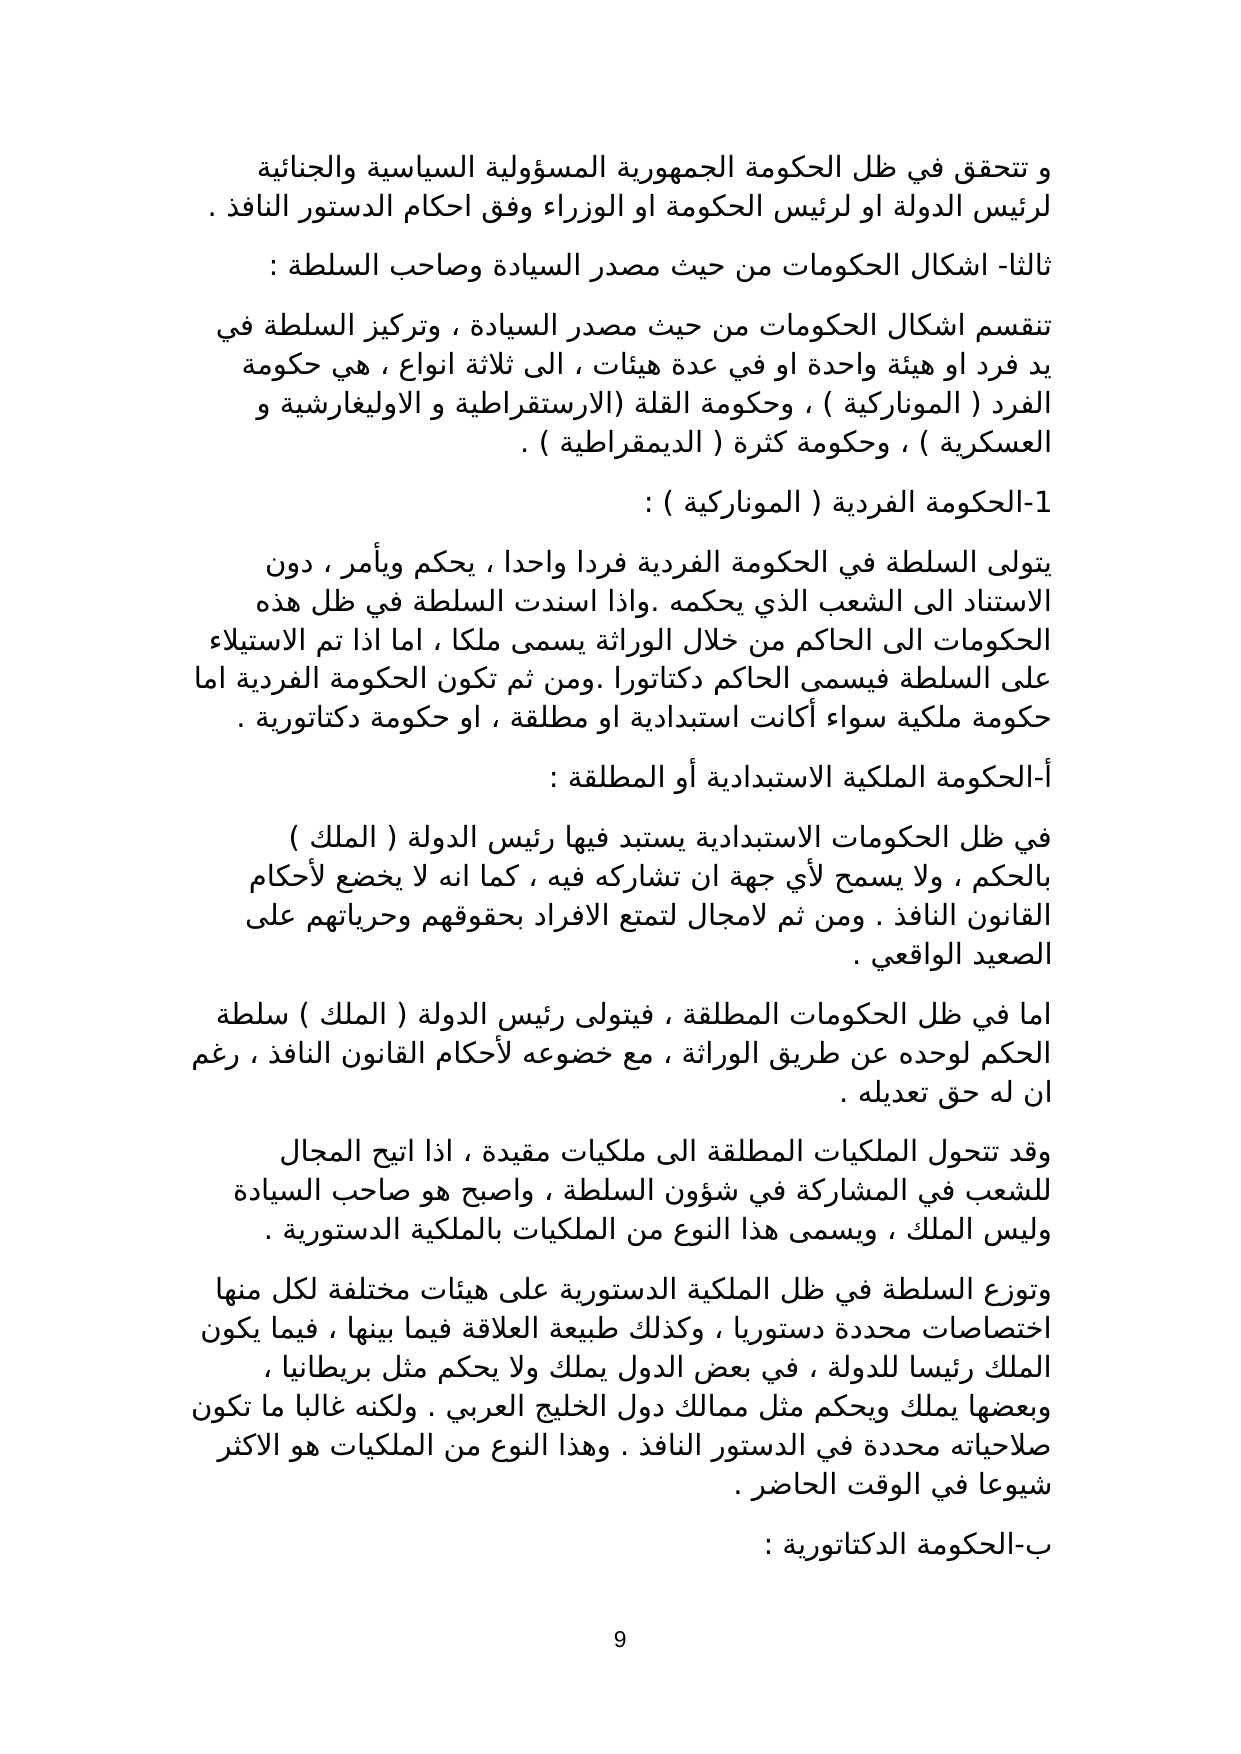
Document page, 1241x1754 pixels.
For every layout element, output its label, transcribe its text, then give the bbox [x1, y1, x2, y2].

text في ظل الحكومات الاستبدادية يستبد فيها رئيس الدولة ( الملك ) بالحكم ، ولا يسمح لأي جهة ان تشاركه فيه ، كما انه لا يخضع لأحكام القانون النافذ . ومن ثم لامجال لتمتع الافراد بحقوقهم وحرياتهم على الصعيد الواقعي . [187, 820, 1053, 971]
text تنقسم اشكال الحكومات من حيث مصدر السيادة ، وتركيز السلطة في يد فرد او هيئة واحدة او في عدة هيئات ، الى ثلاثة انواع ، هي حكومة الفرد ( الموناركية ) ، وحكومة القلة (الارستقراطية و الاوليغارشية و العسكرية ) ، وحكومة كثرة ( الديمقراطية ) . [187, 308, 1053, 459]
text اما في ظل الحكومات المطلقة ، فيتولى رئيس الدولة ( الملك ) سلطة الحكم لوحده عن طريق الوراثة ، مع خضوعه لأحكام القانون النافذ ، رغم ان له حق تعديله . [187, 997, 1053, 1109]
text وتوزع السلطة في ظل الملكية الدستورية على هيئات مختلفة لكل منها اختصاصات محددة دستوريا ، وكذلك طبيعة العلاقة فيما بينها ، فيما يكون الملك رئيسا للدولة ، في بعض الدول يملك ولا يحكم مثل بريطانيا ، وبعضها يملك ويحكم مثل ممالك دول الخليج العربي . ولكنه غالبا ما تكون صلاحياته محددة في الدستور النافذ . وهذا النوع من الملكيات هو الاكثر شيوعا في الوقت الحاضر . [187, 1272, 1053, 1501]
text ب-الحكومة الدكتاتورية : [187, 1527, 1053, 1561]
text ثالثا- اشكال الحكومات من حيث مصدر السيادة وصاحب السلطة : [187, 249, 1053, 283]
text أ-الحكومة الملكية الاستبدادية أو المطلقة : [187, 761, 1053, 794]
text و تتحقق في ظل الحكومة الجمهورية المسؤولية السياسية والجنائية لرئيس الدولة او لرئيس الحكومة او الوزراء وفق احكام الدستور النافذ . [187, 150, 1053, 223]
text يتولى السلطة في الحكومة الفردية فردا واحدا ، يحكم ويأمر ، دون الاستناد الى الشعب الذي يحكمه .واذا اسندت السلطة في ظل هذه الحكومات الى الحاكم من خلال الوراثة يسمى ملكا ، اما اذا تم الاستيلاء على السلطة فيسمى الحاكم دكتاتورا .ومن ثم تكون الحكومة الفردية اما حكومة ملكية سواء أكانت استبدادية او مطلقة ، او حكومة دكتاتورية . [187, 545, 1053, 735]
text 1-الحكومة الفردية ( الموناركية ) : [187, 485, 1053, 519]
text وقد تتحول الملكيات المطلقة الى ملكيات مقيدة ، اذا اتيح المجال للشعب في المشاركة في شؤون السلطة ، واصبح هو صاحب السيادة وليس الملك ، ويسمى هذا النوع من الملكيات بالملكية الدستورية . [187, 1135, 1053, 1247]
